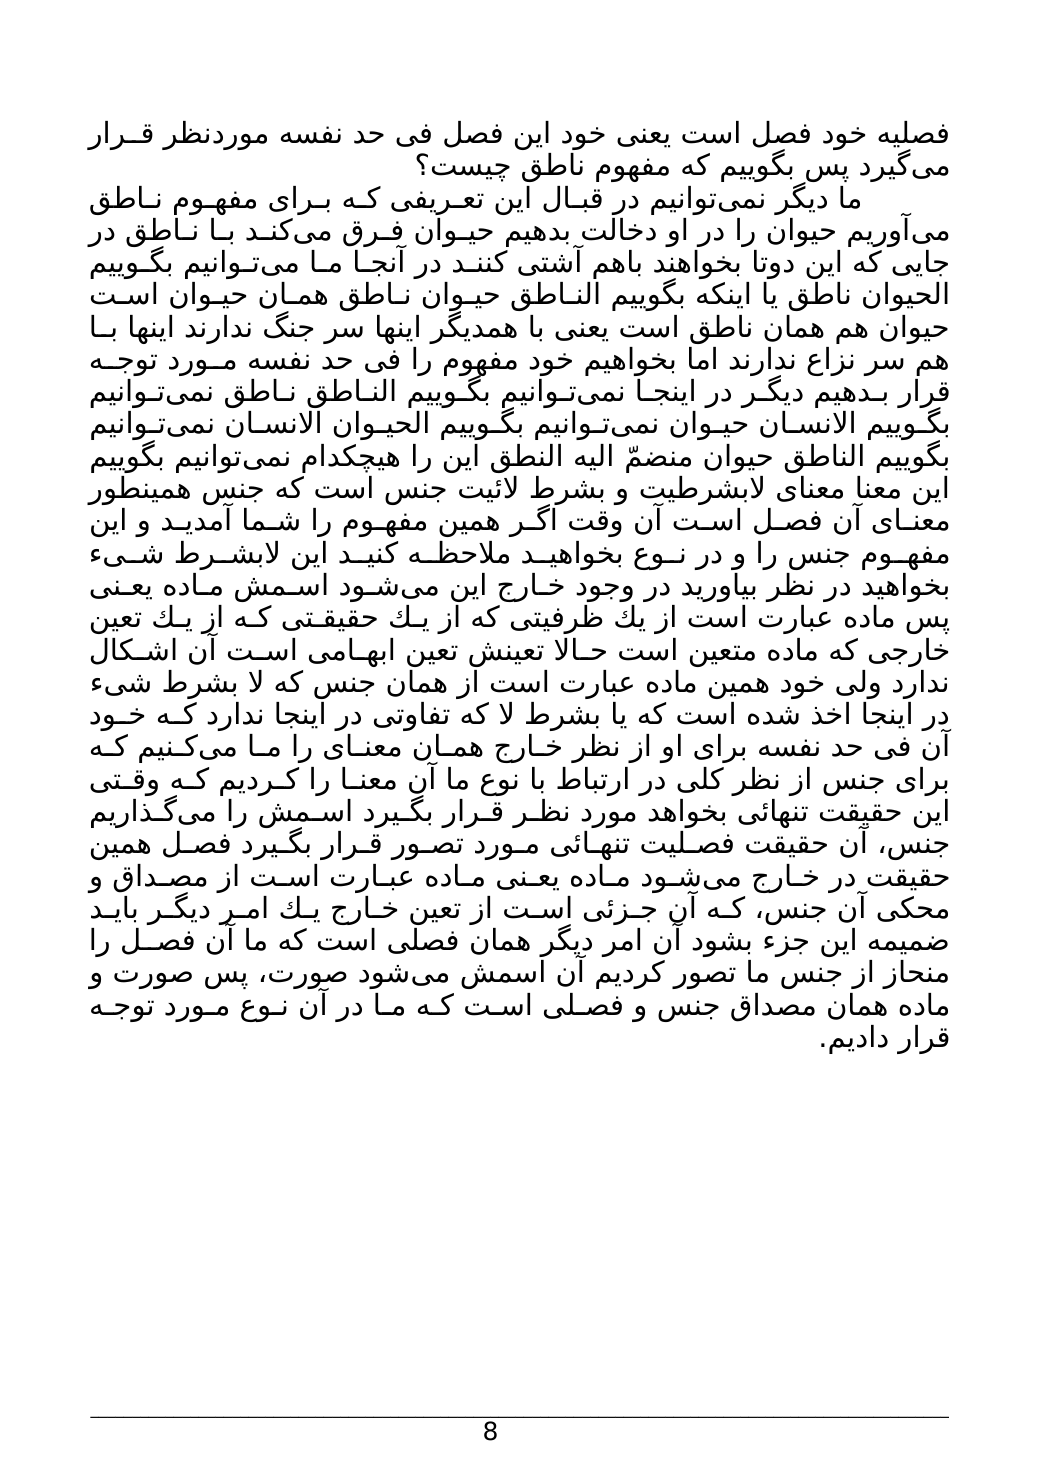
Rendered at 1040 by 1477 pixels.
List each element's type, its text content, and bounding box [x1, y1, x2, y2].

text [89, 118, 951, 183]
text ما دیگر نمی‌توانیم در قبال این تعریفی كه برای مفهوم ناطق می‌آوریم حیوان را در او دخالت بدهیم حیوان فرق می‌كند با ناطق در جایی كه این دوتا بخواهند باهم آشتی كنند در آنجا ما می‌توانیم بگوییم الحیوان ناطق یا اینكه بگوییم الناطق حیوان ناطق همان حیوان است حیوان هم همان ناطق است یعنی با همدیگر اینها سر جنگ ندارند اینها با هم سر نزاع ندارند اما بخواهیم خود مفهوم را فی حد نفسه مورد توجه قرار بدهیم دیگر در اینجا نمی‌توانیم بگوییم الناطق ناطق نمی‌توانیم بگوییم الانسان حیوان نمی‌توانیم بگوییم الحیوان الانسان نمی‌توانیم بگوییم الناطق حیوان منضمّ الیه النطق این را هیچكدام نمی‌توانیم بگوییم این معنا معنای لابشرطیت و بشرط لائیت جنس است كه جنس همینطور معنای آن فصل است آن وقت اگر همین مفهوم را شما آمدید و این مفهوم جنس را و در نوع بخواهید ملاحظه كنید این لابشرط شیء بخواهید در نظر بیاورید در وجود خارج این می‌شود اسمش ماده یعنی پس ماده عبارت است از یك ظرفیتی كه از یك حقیقتی كه از یك تعین خارجی كه ماده متعین است حالا تعینش تعین ابهامی است آن اشكال ندارد ولی خود همین ماده عبارت است از همان جنس كه لا بشرط شیء در اینجا اخذ شده است كه یا بشرط لا كه تفاوتی در اینجا ندارد كه خود آن فی حد نفسه برای او از نظر خارج همان معنای را ما می‌كنیم كه برای جنس از نظر كلی در ارتباط با نوع ما آن معنا را كردیم كه وقتی این حقیقت تنهائی بخواهد مورد نظر قرار بگیرد اسمش را می‌گذاریم جنس، آن حقیقت فصلیت تنهائی مورد تصور قرار بگیرد فصل همین حقیقت در خارج می‌شود ماده یعنی ماده عبارت است از مصداق و محكی آن جنس، كه آن جزئی است از تعین خارج یك امر دیگر باید ضمیمه این جزء بشود آن امر دیگر همان فصلی است كه ما آن فصل را منحاز از جنس ما تصور كردیم آن اسمش می‌شود صورت، پس صورت و ماده همان مصداق جنس و فصلی است كه ما در آن نوع مورد توجه قرار دادیم. [89, 183, 951, 1054]
